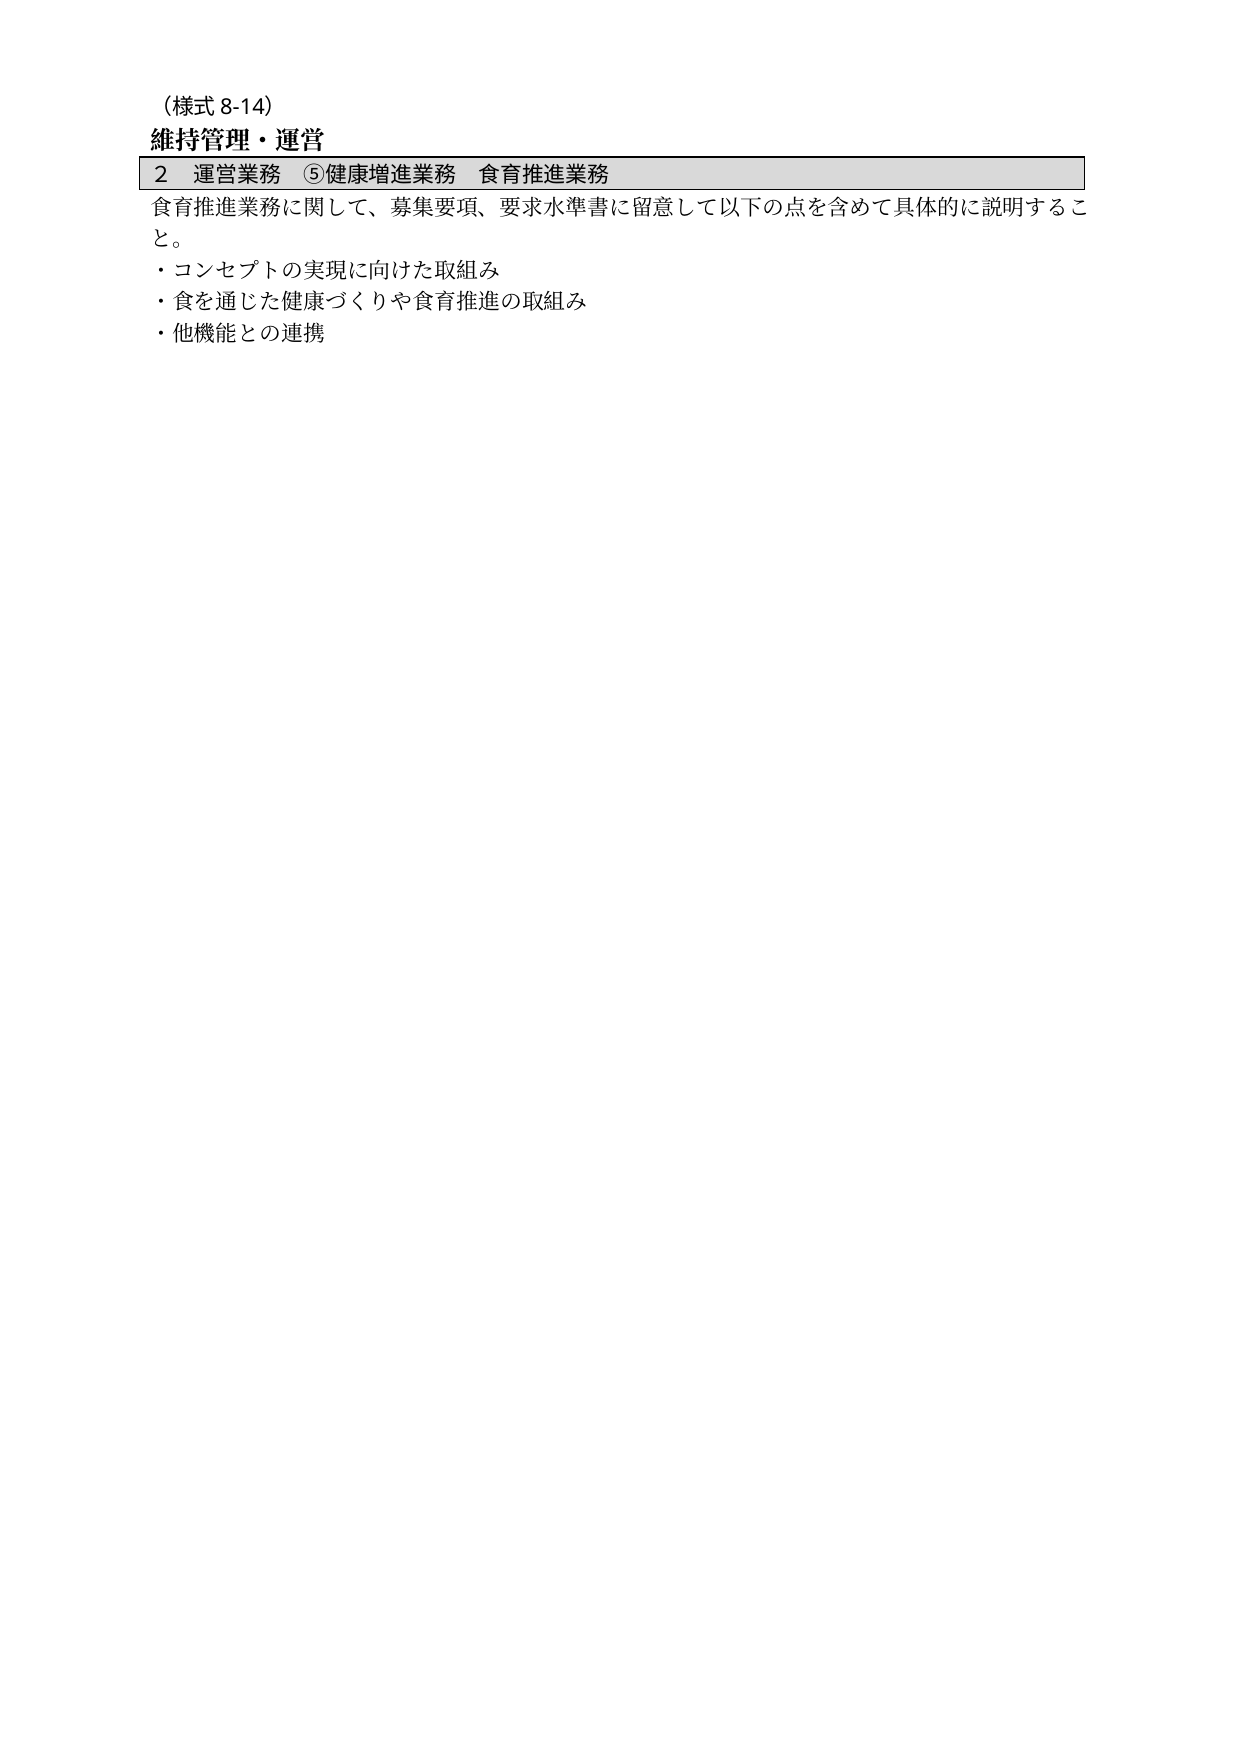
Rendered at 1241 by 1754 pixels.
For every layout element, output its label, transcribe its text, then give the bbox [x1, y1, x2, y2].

text ・食を通じた健康づくりや食育推進の取組み [150, 284, 1090, 316]
table_header ２ 運営業務 ⑤健康増進業務 食育推進業務 [140, 158, 1084, 189]
text 食育推進業務に関して、募集要項、要求水準書に留意して以下の点を含めて具体的に説明すること。 [150, 190, 1090, 253]
text ・他機能との連携 [150, 316, 998, 347]
text ・コンセプトの実現に向けた取組み [150, 253, 1090, 284]
text 維持管理・運営 [150, 120, 998, 156]
